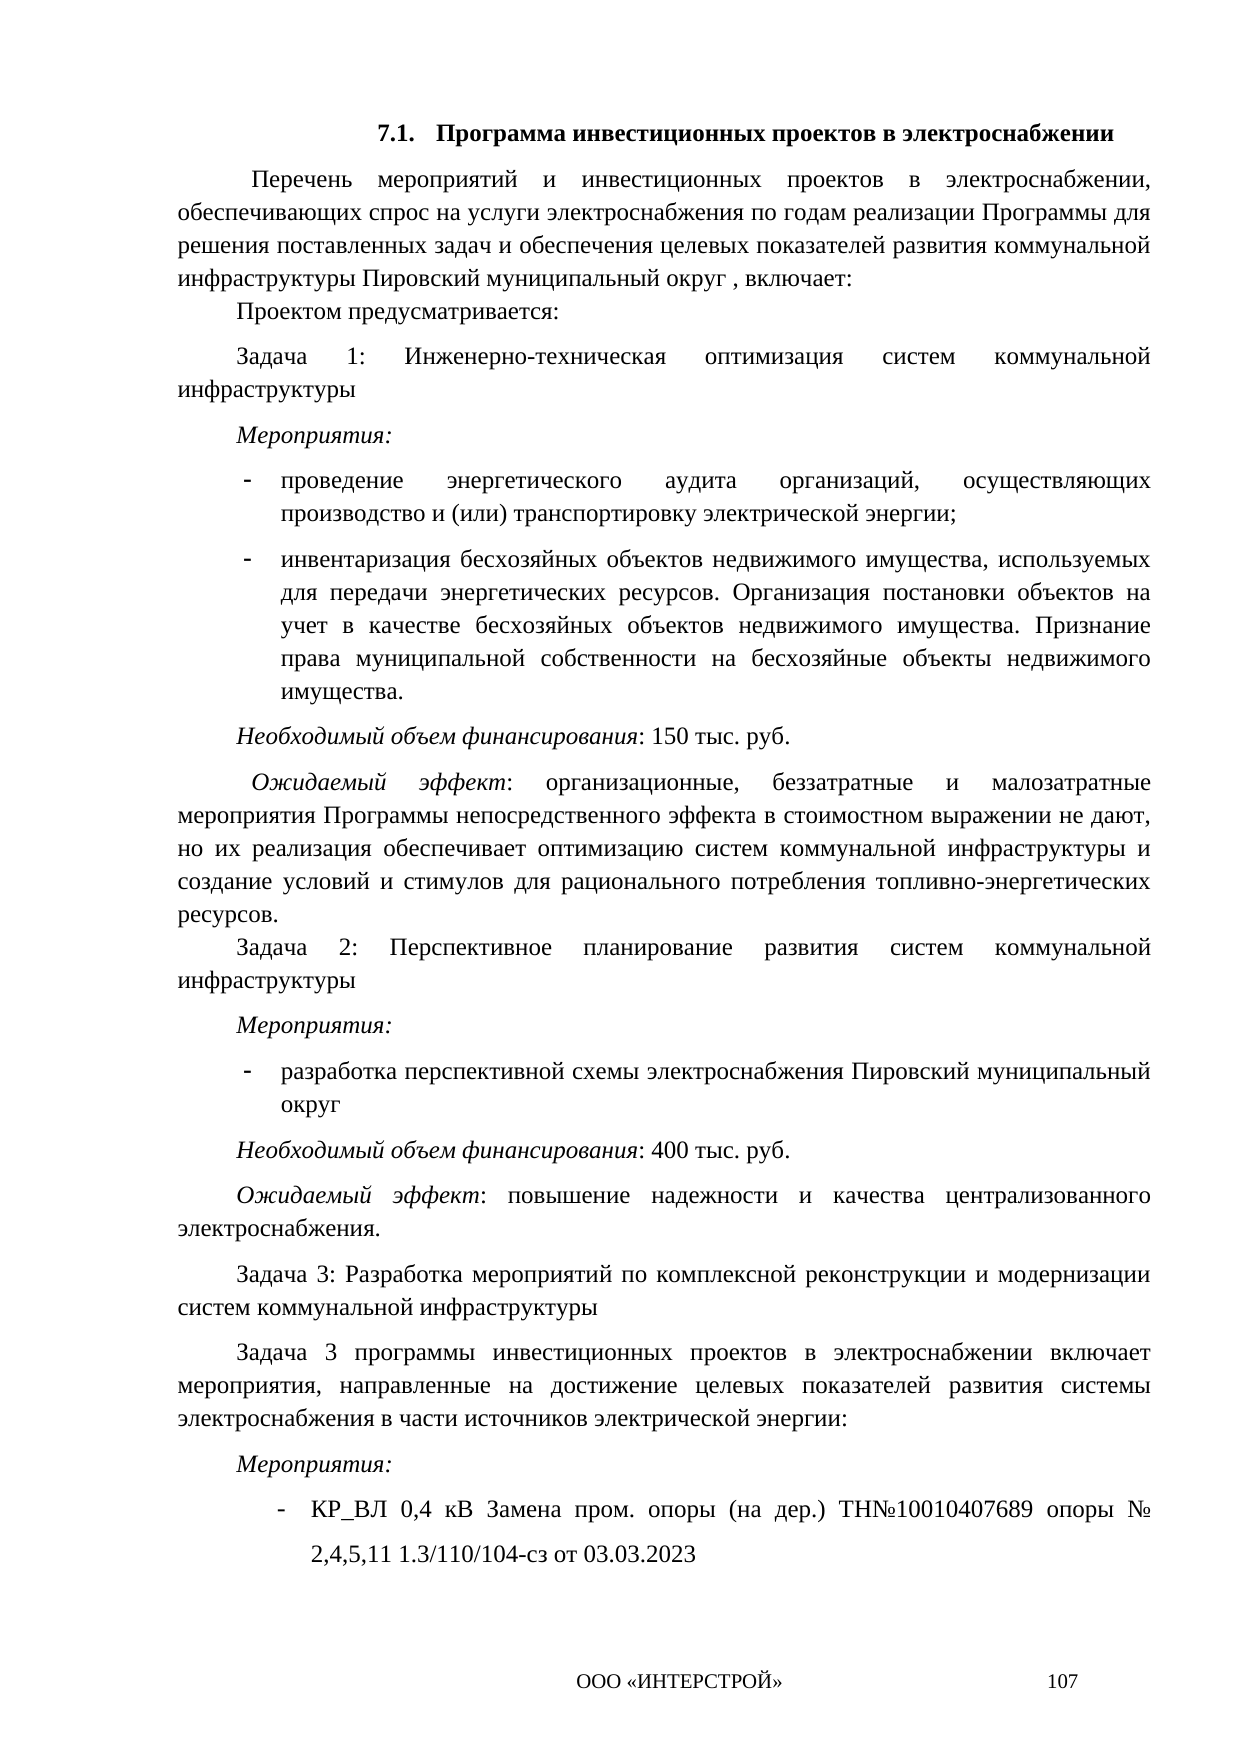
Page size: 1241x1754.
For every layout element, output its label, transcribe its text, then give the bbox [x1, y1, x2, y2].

text Мероприятия: [177, 1011, 1152, 1039]
text Необходимый объем финансирования: 150 тыс. руб. [177, 721, 1152, 750]
list инвентаризация бесхозяйных объектов недвижимого имущества, используемых для передачи энергетических ресурсов. Организация постановки объектов на учет в качестве бесхозяйных объектов недвижимого имущества. Признание права муниципальной собственности на бесхозяйные объекты недвижимого имущества. [243, 544, 1152, 705]
text Задача 3 программы инвестиционных проектов в электроснабжении включает мероприятия, направленные на достижение целевых показателей развития системы электроснабжения в части источников электрической энергии: [177, 1337, 1152, 1432]
text Задача 2: Перспективное планирование развития систем коммунальной инфраструктуры [177, 932, 1152, 994]
list разработка перспективной схемы электроснабжения Пировский муниципальный округ [243, 1056, 1152, 1118]
text Необходимый объем финансирования: 400 тыс. руб. [177, 1135, 1152, 1163]
text Ожидаемый эффект: организационные, беззатратные и малозатратные мероприятия Программы непосредственного эффекта в стоимостном выражении не дают, но их реализация обеспечивает оптимизацию систем коммунальной инфраструктуры и создание условий и стимулов для рационального потребления топливно-энергетических ресурсов. [177, 767, 1152, 928]
text Мероприятия: [177, 420, 1152, 448]
text Ожидаемый эффект: повышение надежности и качества централизованного электроснабжения. [177, 1180, 1152, 1242]
text Перечень мероприятий и инвестиционных проектов в электроснабжении, обеспечивающих спрос на услуги электроснабжения по годам реализации Программы для решения поставленных задач и обеспечения целевых показателей развития коммунальной инфраструктуры Пировский муниципальный округ , включает: [177, 164, 1152, 291]
subtitle Программа инвестиционных проектов в электроснабжении [340, 118, 1152, 147]
text Задача 1: Инженерно-техническая оптимизация систем коммунальной инфраструктуры [177, 341, 1152, 403]
text Задача 3: Разработка мероприятий по комплексной реконструкции и модернизации систем коммунальной инфраструктуры [177, 1259, 1152, 1321]
list проведение энергетического аудита организаций, осуществляющих производство и (или) транспортировку электрической энергии; [243, 465, 1152, 527]
text Мероприятия: [177, 1449, 1152, 1478]
text КР_ВЛ 0,4 кВ Замена пром. опоры (на дер.) ТН№10010407689 опоры № 2,4,5,11 1.3/110/104-сз от 03.03.2023 [273, 1494, 1152, 1568]
text Проектом предусматривается: [177, 296, 1152, 324]
